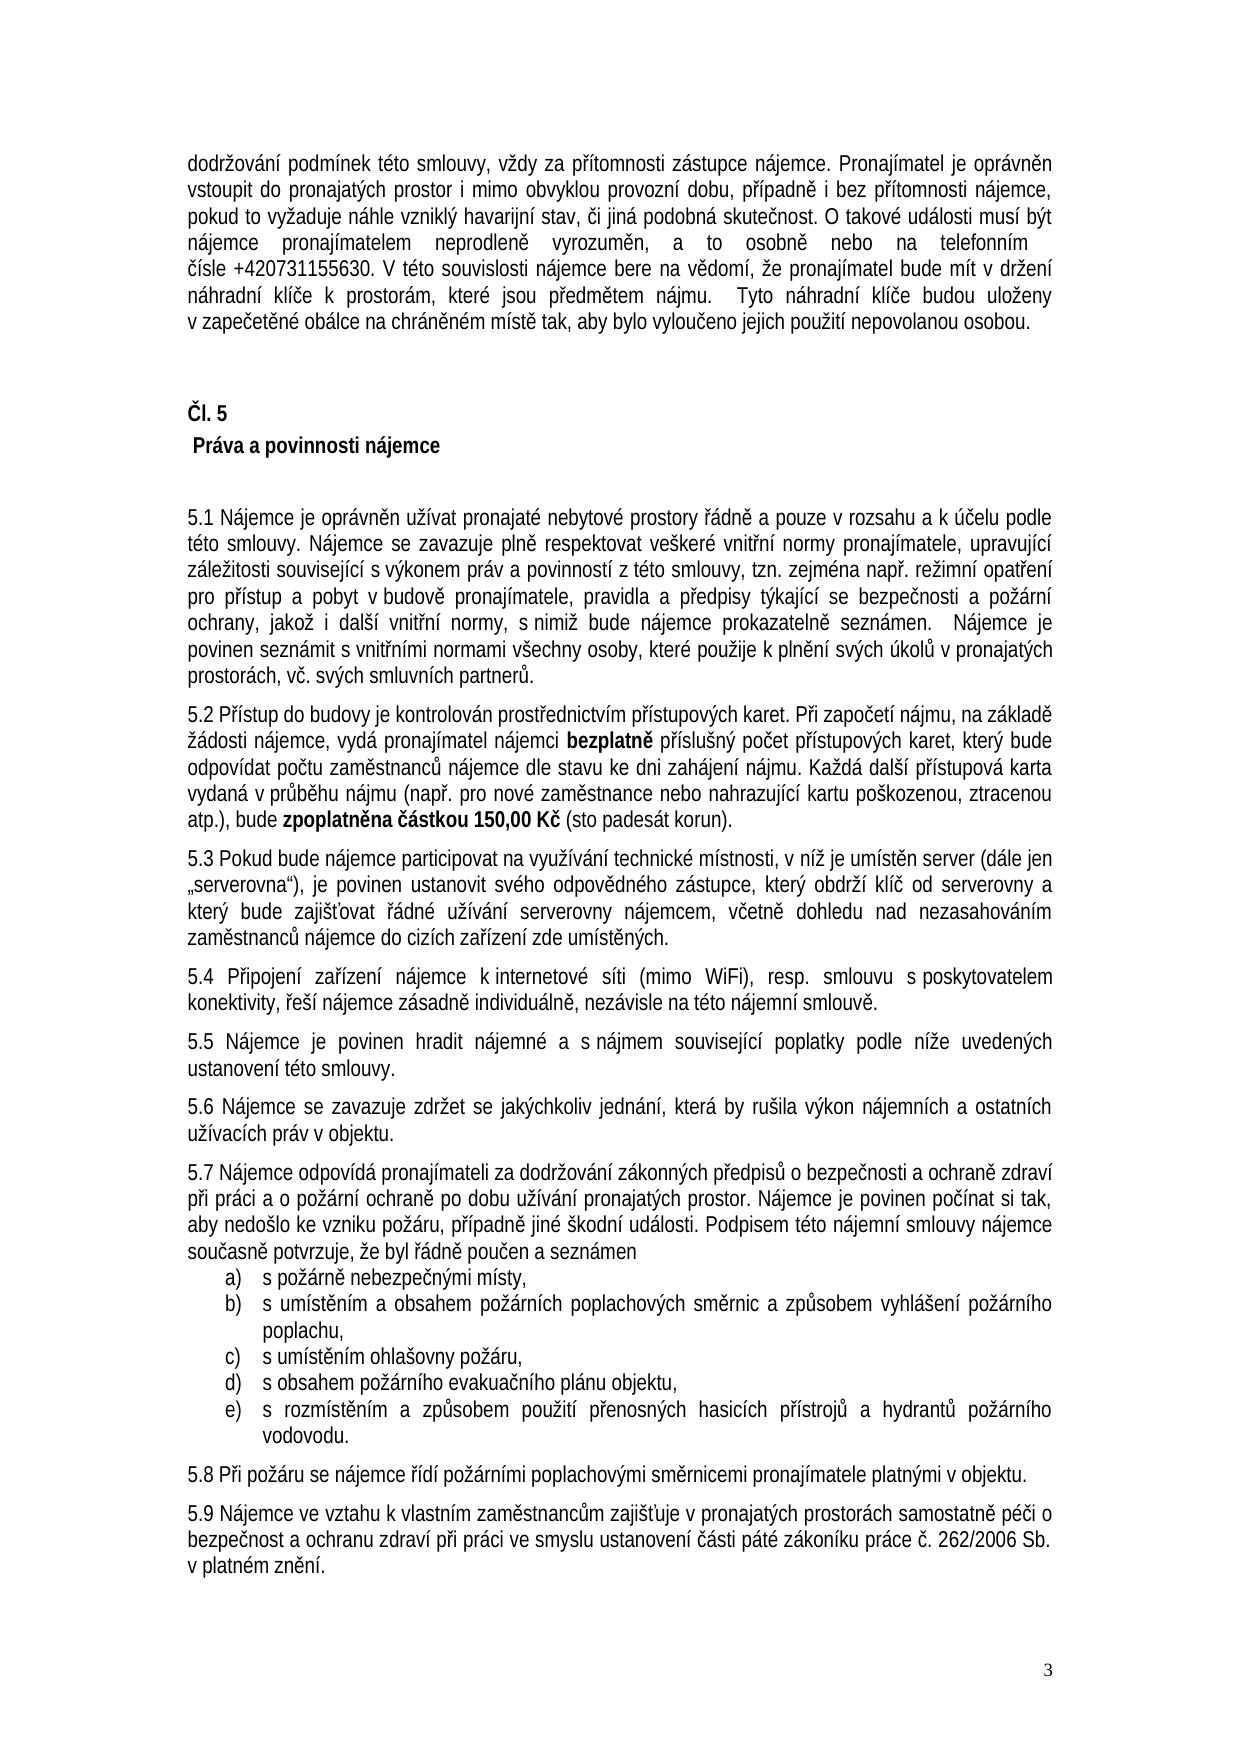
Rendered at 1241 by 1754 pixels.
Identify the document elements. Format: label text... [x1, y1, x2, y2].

subtitle Práva a povinnosti nájemce [187, 432, 1053, 459]
text 5.9 Nájemce ve vztahu k vlastním zaměstnancům zajišťuje v pronajatých prostorách samostatně péči o bezpečnost a ochranu zdraví při práci ve smyslu ustanovení části páté zákoníku práce č. 262/2006 Sb. v platném znění. [187, 1500, 1053, 1579]
text 5.1 Nájemce je oprávněn užívat pronajaté nebytové prostory řádně a pouze v rozsahu a k účelu podle této smlouvy. Nájemce se zavazuje plně respektovat veškeré vnitřní normy pronajímatele, upravující záležitosti související s výkonem práv a povinností z této smlouvy, tzn. zejména např. režimní opatření pro přístup a pobyt v budově pronajímatele, pravidla a předpisy týkající se bezpečnosti a požární ochrany, jakož i další vnitřní normy, s nimiž bude nájemce prokazatelně seznámen. Nájemce je povinen seznámit s vnitřními normami všechny osoby, které použije k plnění svých úkolů v pronajatých prostorách, vč. svých smluvních partnerů. [187, 504, 1053, 688]
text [187, 150, 1053, 334]
list s umístěním ohlašovny požáru, [225, 1343, 1053, 1369]
list s požárně nebezpečnými místy, [225, 1264, 1053, 1290]
text 5.4 Připojení zařízení nájemce k internetové síti (mimo WiFi), resp. smlouvu s poskytovatelem konektivity, řeší nájemce zásadně individuálně, nezávisle na této nájemní smlouvě. [187, 963, 1053, 1016]
text 5.2 Přístup do budovy je kontrolován prostřednictvím přístupových karet. Při započetí nájmu, na základě žádosti nájemce, vydá pronajímatel nájemci bezplatně příslušný počet přístupových karet, který bude odpovídat počtu zaměstnanců nájemce dle stavu ke dni zahájení nájmu. Každá další přístupová karta vydaná v průběhu nájmu (např. pro nové zaměstnance nebo nahrazující kartu poškozenou, ztracenou atp.), bude zpoplatněna částkou 150,00 Kč (sto padesát korun). [187, 701, 1053, 832]
list s rozmístěním a způsobem použití přenosných hasicích přístrojů a hydrantů požárního vodovodu. [225, 1396, 1053, 1448]
text 5.3 Pokud bude nájemce participovat na využívání technické místnosti, v níž je umístěn server (dále jen „serverovna“), je povinen ustanovit svého odpovědného zástupce, který obdrží klíč od serverovny a který bude zajišťovat řádné užívání serverovny nájemcem, včetně dohledu nad nezasahováním zaměstnanců nájemce do cizích zařízení zde umístěných. [187, 845, 1053, 950]
text 5.8 Při požáru se nájemce řídí požárními poplachovými směrnicemi pronajímatele platnými v objektu. [187, 1461, 1053, 1487]
subtitle Čl. 5 [187, 400, 1053, 426]
list s obsahem požárního evakuačního plánu objektu, [225, 1369, 1053, 1396]
text 5.6 Nájemce se zavazuje zdržet se jakýchkoliv jednání, která by rušila výkon nájemních a ostatních užívacích práv v objektu. [187, 1093, 1053, 1146]
text 5.5 Nájemce je povinen hradit nájemné a s nájmem související poplatky podle níže uvedených ustanovení této smlouvy. [187, 1028, 1053, 1081]
list s umístěním a obsahem požárních poplachových směrnic a způsobem vyhlášení požárního poplachu, [225, 1290, 1053, 1343]
text 5.7 Nájemce odpovídá pronajímateli za dodržování zákonných předpisů o bezpečnosti a ochraně zdraví při práci a o požární ochraně po dobu užívání pronajatých prostor. Nájemce je povinen počínat si tak, aby nedošlo ke vzniku požáru, případně jiné škodní události. Podpisem této nájemní smlouvy nájemce současně potvrzuje, že byl řádně poučen a seznámen [187, 1158, 1053, 1264]
